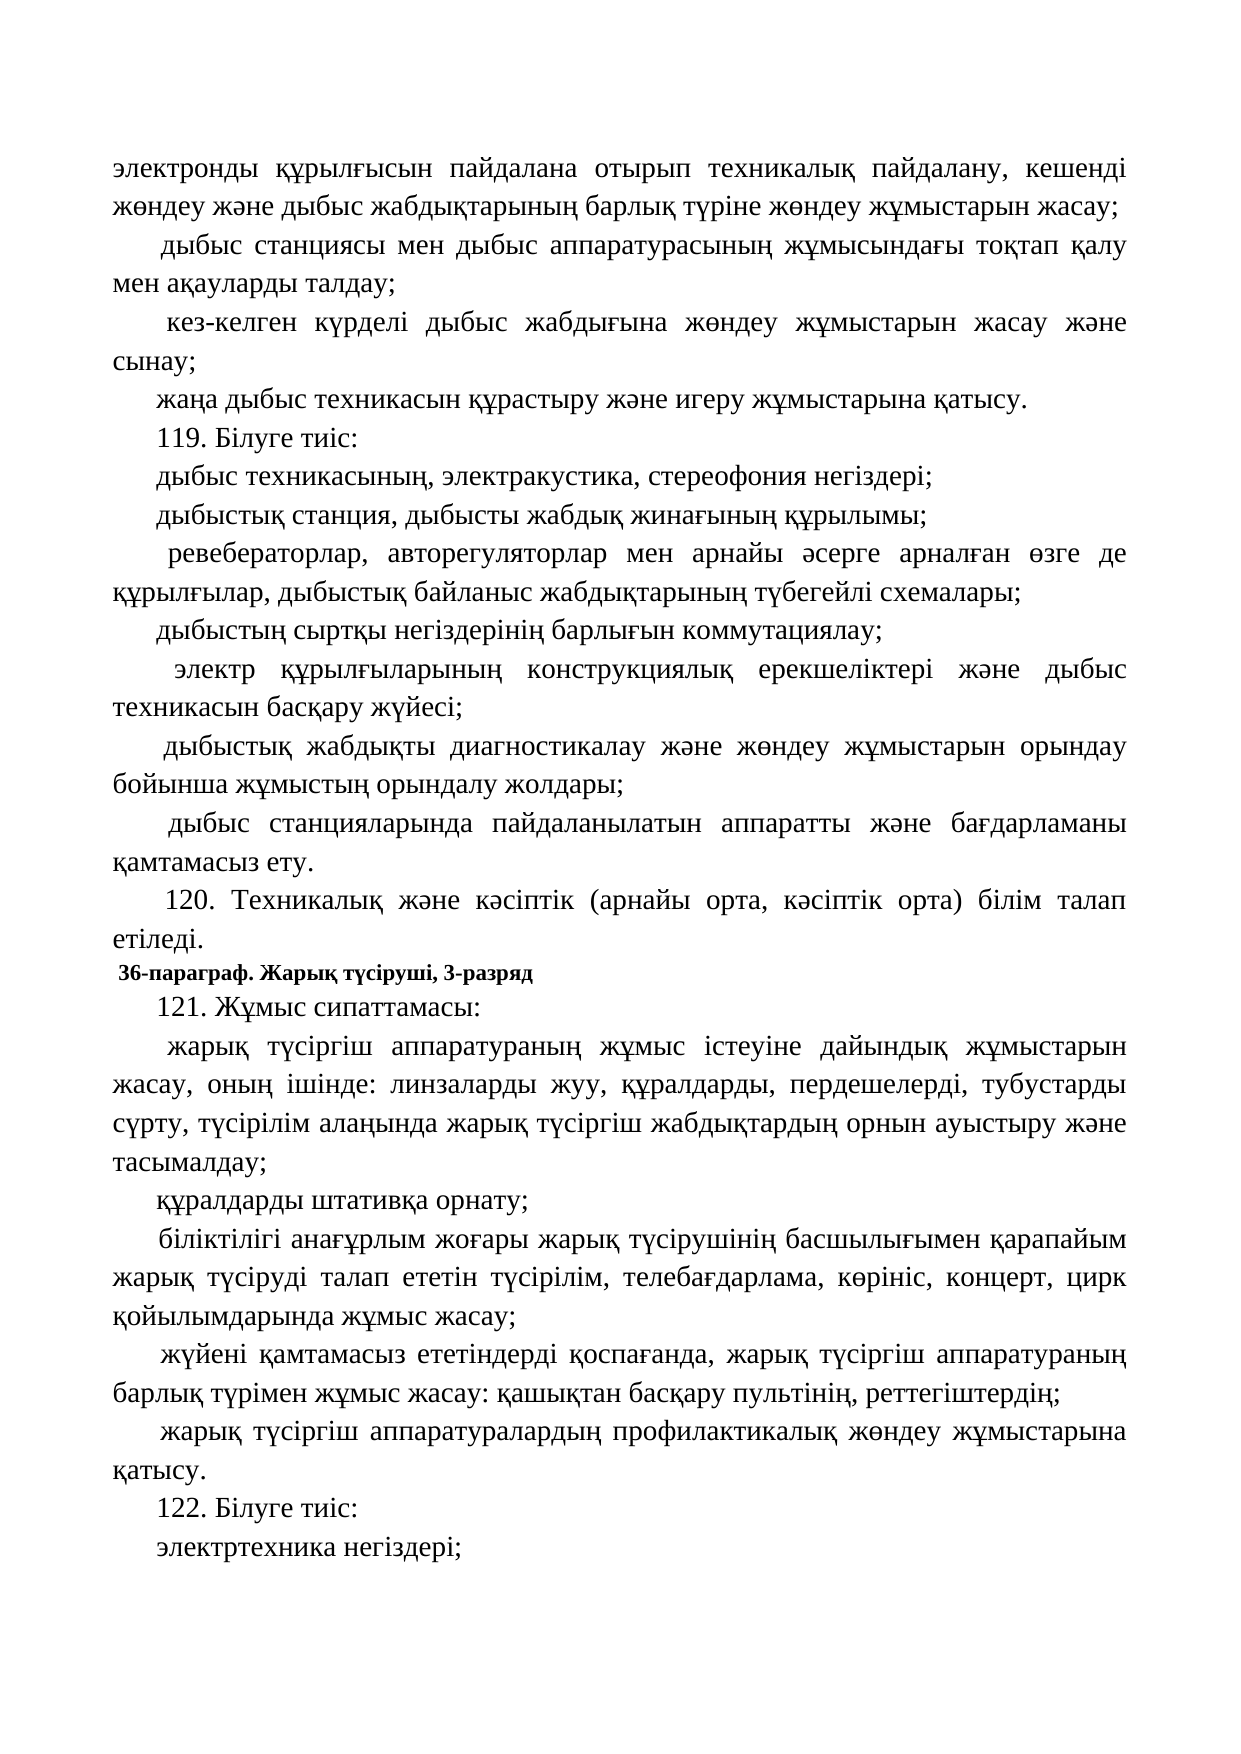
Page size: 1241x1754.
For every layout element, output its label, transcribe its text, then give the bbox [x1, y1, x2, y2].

text 122. Білуге тиіс: [112, 1491, 1128, 1524]
text электр құрылғыларының конструкциялық ерекшеліктері және дыбыс техникасын басқару жүйесі; [112, 651, 1128, 723]
text жарық түсіргіш аппаратуралардың профилактикалық жөндеу жұмыстарына қатысу. [112, 1413, 1128, 1486]
text дыбыстық станция, дыбысты жабдық жинағының құрылымы; [112, 497, 1128, 530]
text жаңа дыбыс техникасын құрастыру және игеру жұмыстарына қатысу. [112, 381, 1128, 415]
text жүйені қамтамасыз ететіндерді қоспағанда, жарық түсіргіш аппаратураның барлық түрімен жұмыс жасау: қашықтан басқару пультінің, реттегіштердің; [112, 1336, 1128, 1408]
text дыбыстың сыртқы негіздерінің барлығын коммутациялау; [112, 612, 1128, 646]
text 120. Техникалық және кәсіптік (арнайы орта, кәсіптік орта) білім талап етіледі. [112, 882, 1128, 954]
text 119. Білуге тиіс: [112, 420, 1128, 453]
text ревебераторлар, авторегуляторлар мен арнайы әсерге арналған өзге де құрылғылар, дыбыстық байланыс жабдықтарының түбегейлі схемалары; [112, 535, 1128, 607]
text дыбыс станцияларында пайдаланылатын аппаратты және бағдарламаны қамтамасыз ету. [112, 805, 1128, 877]
text электртехника негіздері; [112, 1529, 1128, 1563]
text дыбыстық жабдықты диагностикалау және жөндеу жұмыстарын орындау бойынша жұмыстың орындалу жолдары; [112, 728, 1128, 800]
text құралдарды штативқа орнату; [112, 1182, 1128, 1216]
text 121. Жұмыс сипаттамасы: [112, 989, 1128, 1023]
text жарық түсіргіш аппаратураның жұмыс істеуіне дайындық жұмыстарын жасау, оның ішінде: линзаларды жуу, құралдарды, пердешелерді, тубустарды сүрту, түсірілім алаңында жарық түсіргіш жабдықтардың орнын ауыстыру және тасымалдау; [112, 1028, 1128, 1177]
text біліктілігі анағұрлым жоғары жарық түсірушінің басшылығымен қарапайым жарық түсіруді талап ететін түсірілім, телебағдарлама, көрініс, концерт, цирк қойылымдарында жұмыс жасау; [112, 1221, 1128, 1331]
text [112, 150, 1128, 222]
text дыбыс техникасының, электракустика, стереофония негіздері; [112, 458, 1128, 492]
text 36-параграф. Жарық түсіруші, 3-разряд [112, 959, 1128, 986]
text дыбыс станциясы мен дыбыс аппаратурасының жұмысындағы тоқтап қалу мен ақауларды талдау; [112, 227, 1128, 299]
text кез-келген күрделі дыбыс жабдығына жөндеу жұмыстарын жасау және сынау; [112, 304, 1128, 376]
